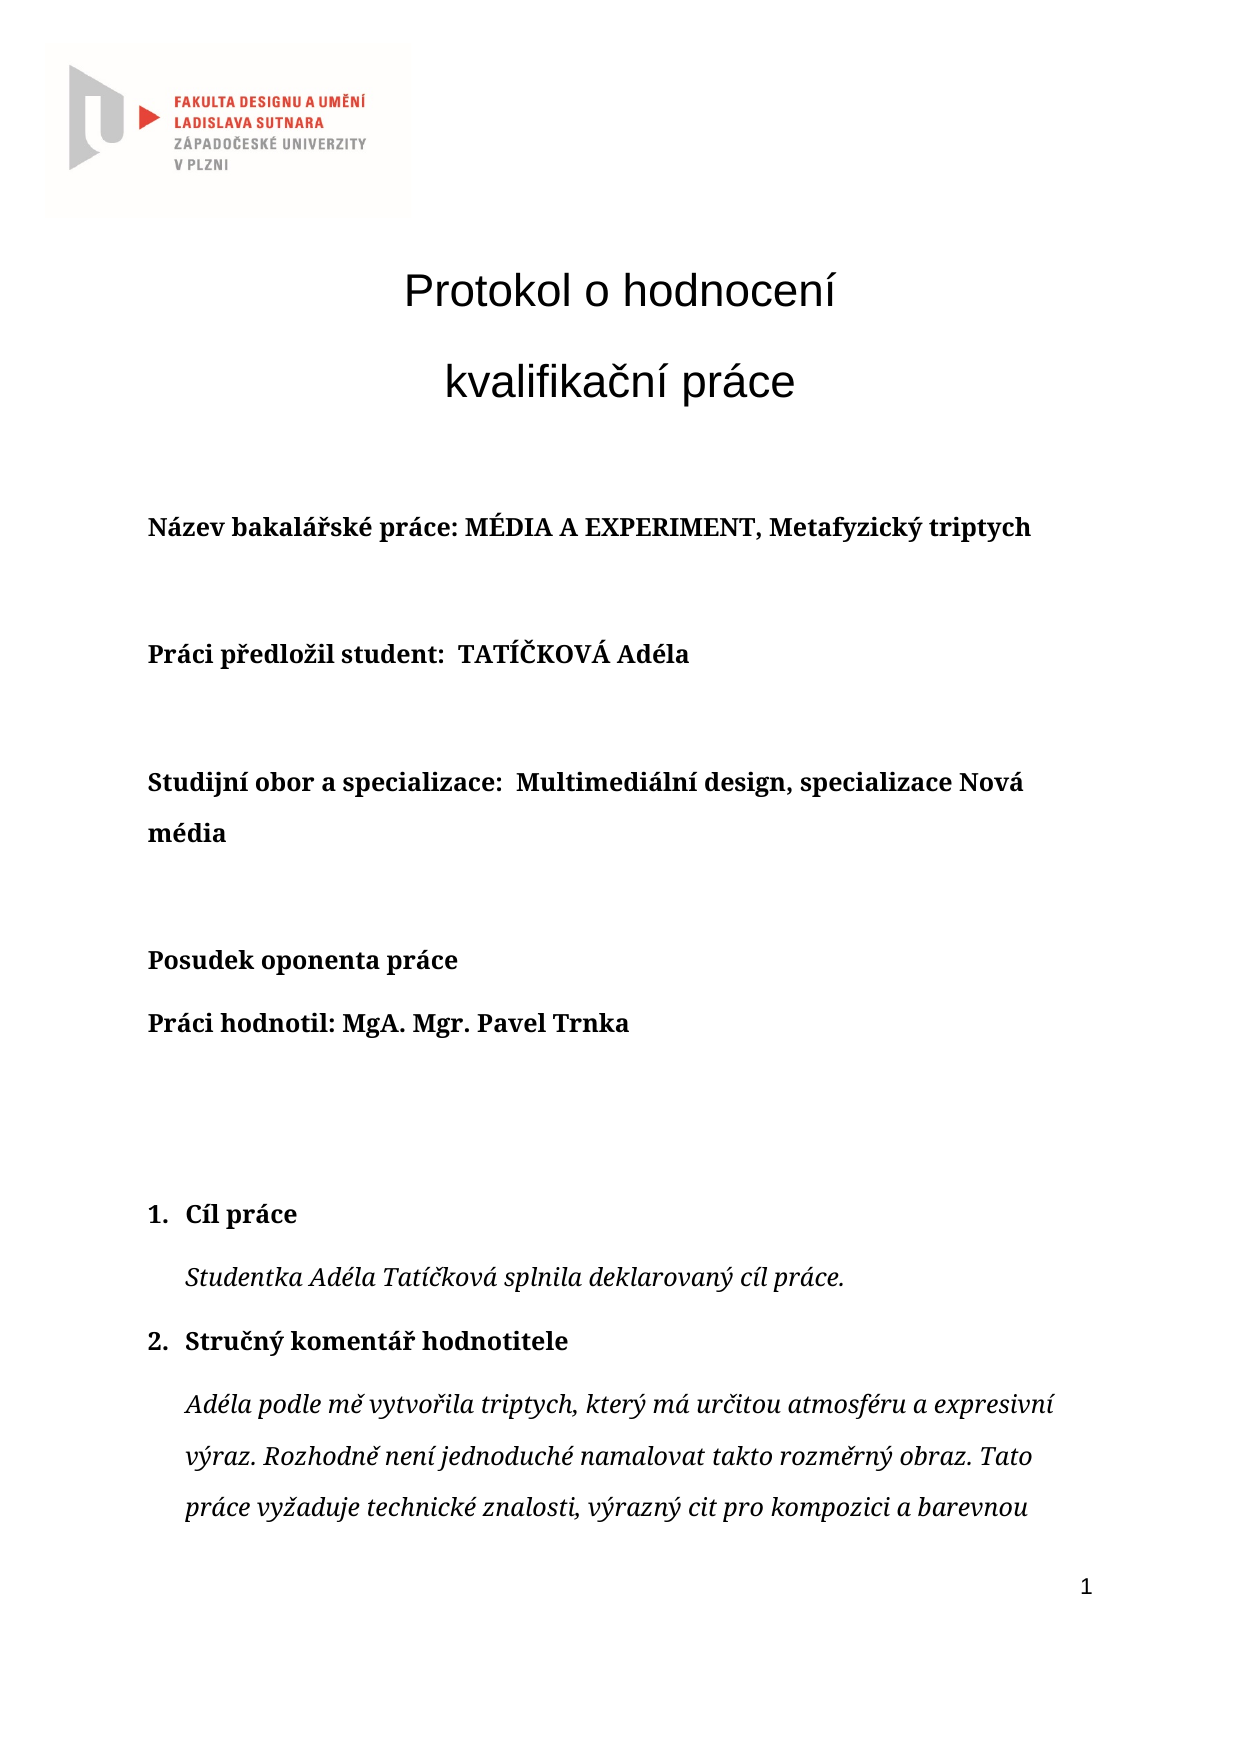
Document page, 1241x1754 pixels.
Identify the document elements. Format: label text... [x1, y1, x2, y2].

text Protokol o hodnocení [148, 263, 1093, 316]
text kvalifikační práce [148, 355, 1093, 408]
text Studentka Adéla Tatíčková splnila deklarovaný cíl práce. [185, 1260, 1093, 1294]
text Práci předložil student: TATÍČKOVÁ Adéla [148, 637, 1093, 671]
list Cíl práce [148, 1197, 1093, 1231]
text Posudek oponenta práce [148, 942, 1093, 976]
text Studijní obor a specializace: Multimediální design, specializace Nová média [148, 764, 1093, 849]
picture [45, 43, 412, 218]
text Práci hodnotil: MgA. Mgr. Pavel Trnka [148, 1006, 1093, 1040]
list Stručný komentář hodnotitele [148, 1324, 1093, 1358]
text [185, 1387, 1093, 1523]
text Název bakalářské práce: MÉDIA A EXPERIMENT, Metafyzický triptych [148, 510, 1093, 544]
